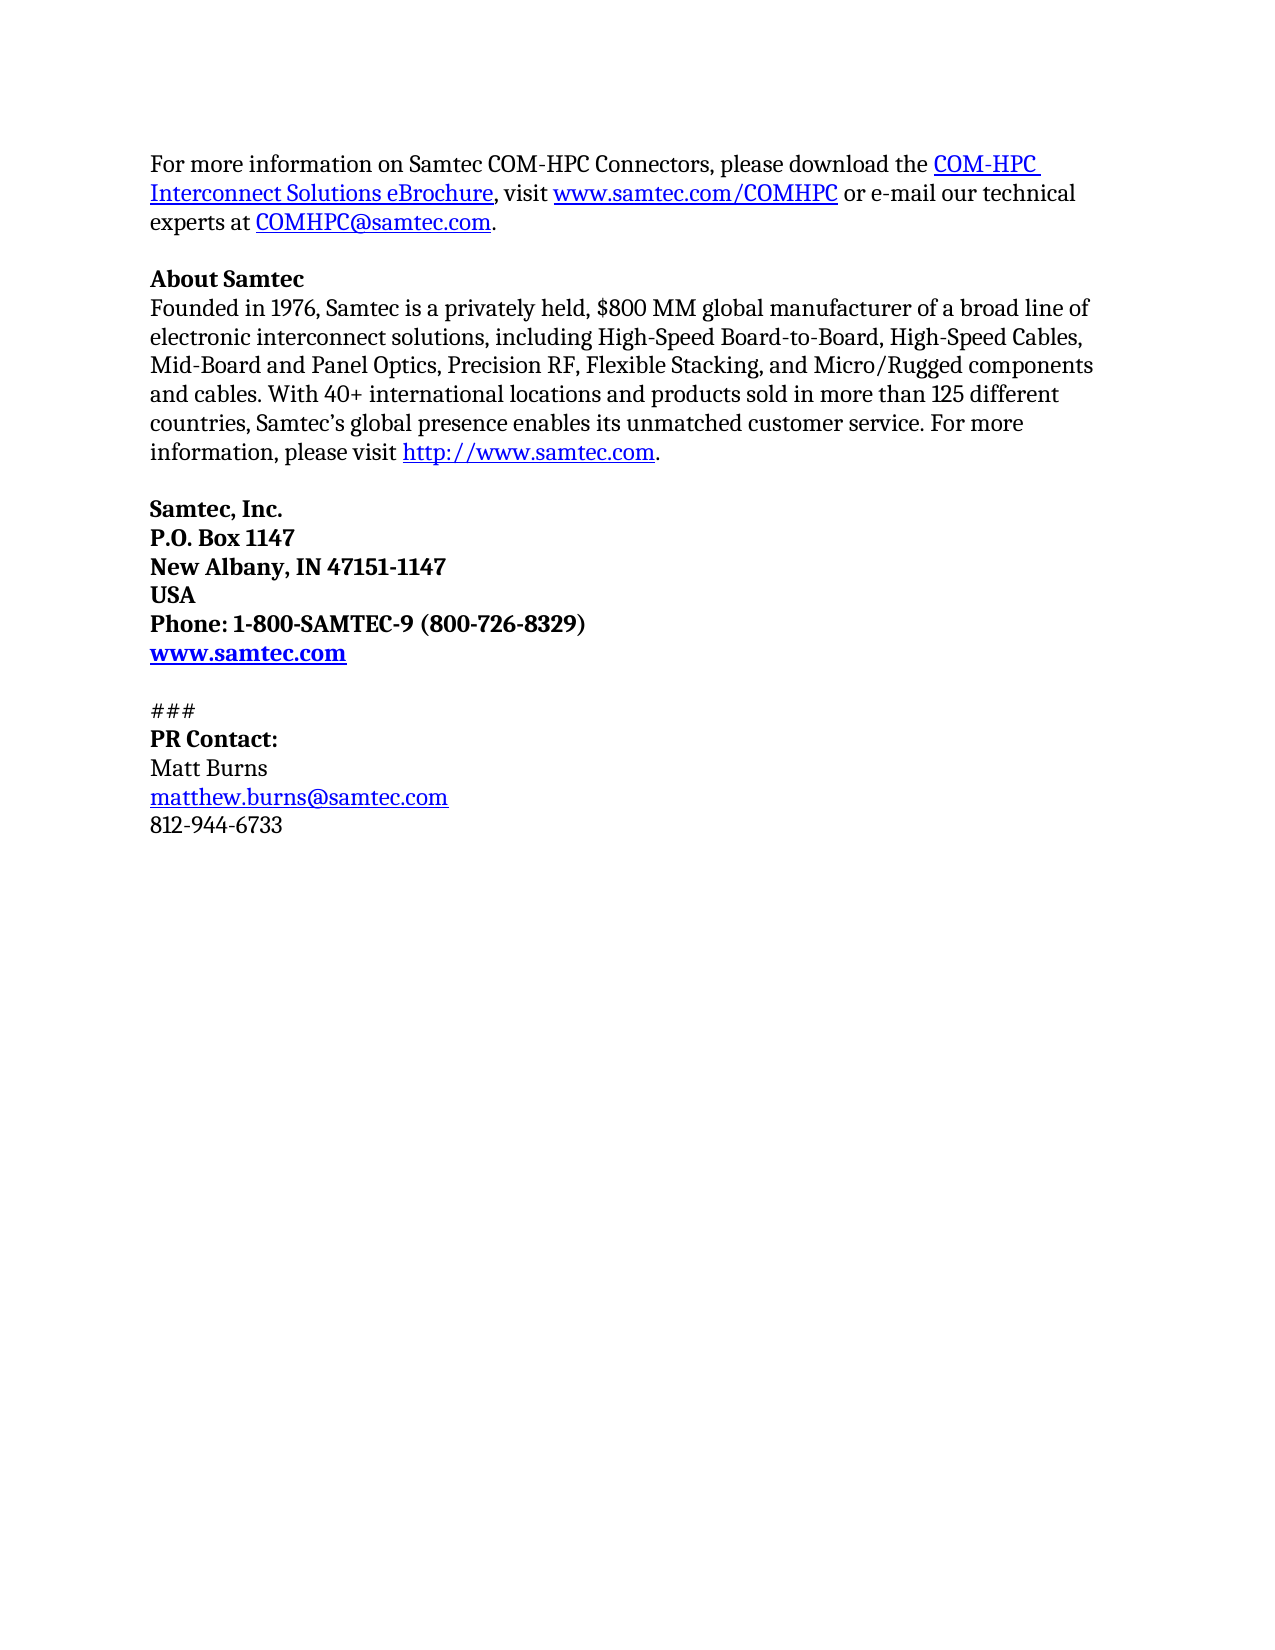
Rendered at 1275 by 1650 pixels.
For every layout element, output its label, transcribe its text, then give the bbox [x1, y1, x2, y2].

text PR Contact: [150, 725, 1125, 754]
text ### [150, 696, 1125, 725]
text New Albany, IN 47151-1147 [150, 552, 1125, 581]
text Samtec, Inc. [150, 495, 1125, 524]
text matthew.burns@samtec.com [150, 782, 1125, 811]
text For more information on Samtec COM-HPC Connectors, please download the COM-HPC Interconnect Solutions eBrochure, visit www.samtec.com/COMHPC or e-mail our technical experts at COMHPC@samtec.com. [150, 150, 1125, 236]
text Matt Burns [150, 754, 1125, 782]
text USA [150, 581, 1125, 610]
text About Samtec Founded in 1976, Samtec is a privately held, $800 MM global manufacturer of a broad line of electronic interconnect solutions, including High-Speed Board-to-Board, High-Speed Cables, Mid-Board and Panel Optics, Precision RF, Flexible Stacking, and Micro/Rugged components and cables. With 40+ international locations and products sold in more than 125 different countries, Samtec’s global presence enables its unmatched customer service. For more information, please visit http://www.samtec.com. [150, 265, 1125, 466]
text 812-944-6733 [150, 811, 1125, 840]
text Phone: 1-800-SAMTEC-9 (800-726-8329) [150, 610, 1125, 639]
text P.O. Box 1147 [150, 524, 1125, 552]
text www.samtec.com [150, 639, 1125, 667]
